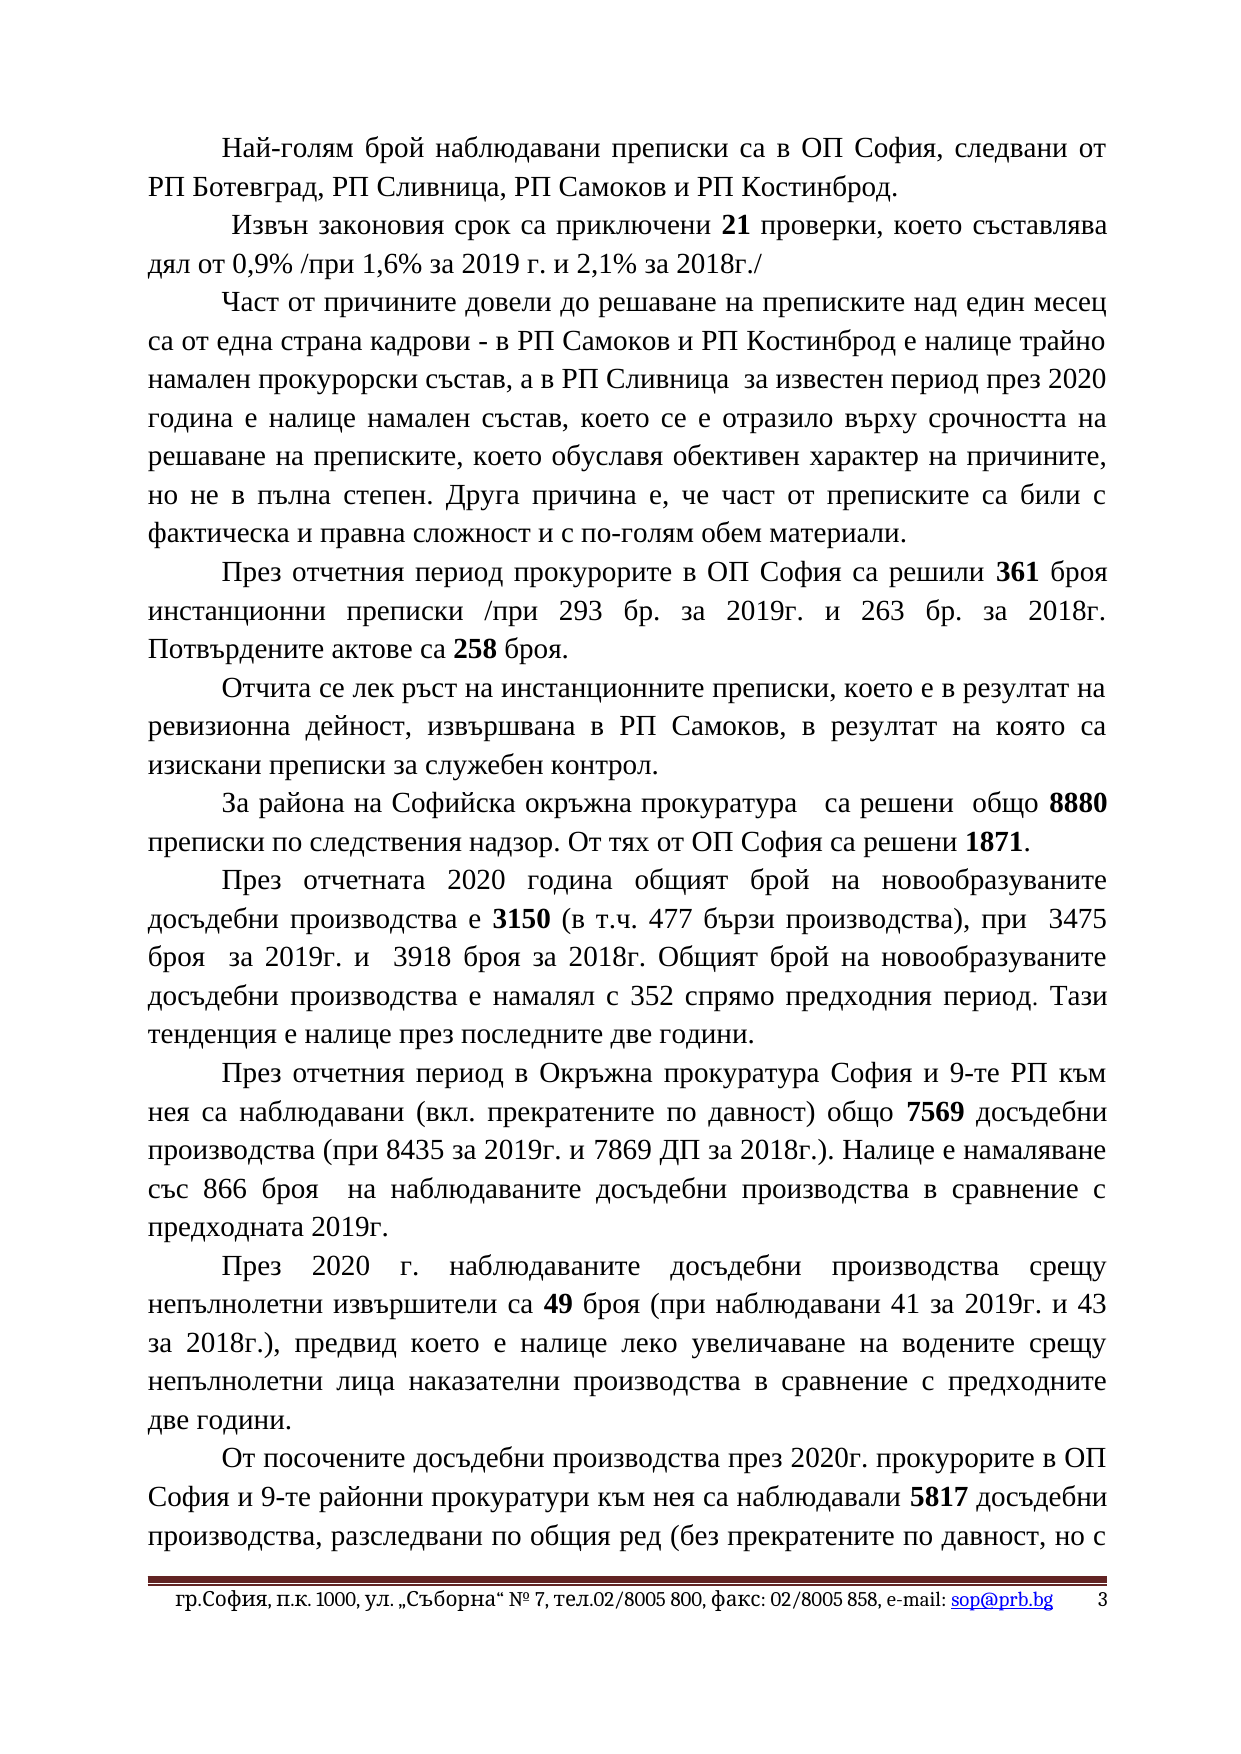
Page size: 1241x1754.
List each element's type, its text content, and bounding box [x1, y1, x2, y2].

text През 2020 г. наблюдаваните досъдебни производства срещу непълнолетни извършители са 49 броя (при наблюдавани 41 за 2019г. и 43 за 2018г.), предвид което е налице леко увеличаване на водените срещу непълнолетни лица наказателни производства в сравнение с предходните две години. [148, 1248, 1107, 1436]
text Извън законовия срок са приключени 21 проверки, което съставлява дял от 0,9% /при 1,6% за 2019 г. и 2,1% за 2018г./ [148, 207, 1107, 279]
text За района на Софийска окръжна прокуратура са решени общо 8880 преписки по следствения надзор. От тях от ОП София са решени 1871. [148, 785, 1107, 857]
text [148, 1441, 1107, 1551]
text Най-голям брой наблюдавани преписки са в ОП София, следвани от РП Ботевград, РП Сливница, РП Самоков и РП Костинброд. [148, 130, 1107, 202]
text През отчетния период прокурорите в ОП София са решили 361 броя инстанционни преписки /при 293 бр. за 2019г. и 263 бр. за 2018г. Потвърдените актове са 258 броя. [148, 554, 1107, 665]
text Отчита се лек ръст на инстанционните преписки, което е в резултат на ревизионна дейност, извършвана в РП Самоков, в резултат на която са изискани преписки за служебен контрол. [148, 670, 1107, 780]
text Част от причините довели до решаване на преписките над един месец са от една страна кадрови - в РП Самоков и РП Костинброд е налице трайно намален прокурорски състав, а в РП Сливница за известен период през 2020 година е налице намален състав, което се е отразило върху срочността на решаване на преписките, което обуславя обективен характер на причините, но не в пълна степен. Друга причина е, че част от преписките са били с фактическа и правна сложност и с по-голям обем материали. [148, 284, 1107, 549]
text През отчетния период в Окръжна прокуратура София и 9-те РП към нея са наблюдавани (вкл. прекратените по давност) общо 7569 досъдебни производства (при 8435 за 2019г. и 7869 ДП за 2018г.). Налице е намаляване със 866 броя на наблюдаваните досъдебни производства в сравнение с предходната 2019г. [148, 1055, 1107, 1243]
text През отчетната 2020 година общият брой на новообразуваните досъдебни производства е 3150 (в т.ч. 477 бързи производства), при 3475 броя за 2019г. и 3918 броя за 2018г. Общият брой на новообразуваните досъдебни производства е намалял с 352 спрямо предходния период. Тази тенденция е налице през последните две години. [148, 862, 1107, 1050]
